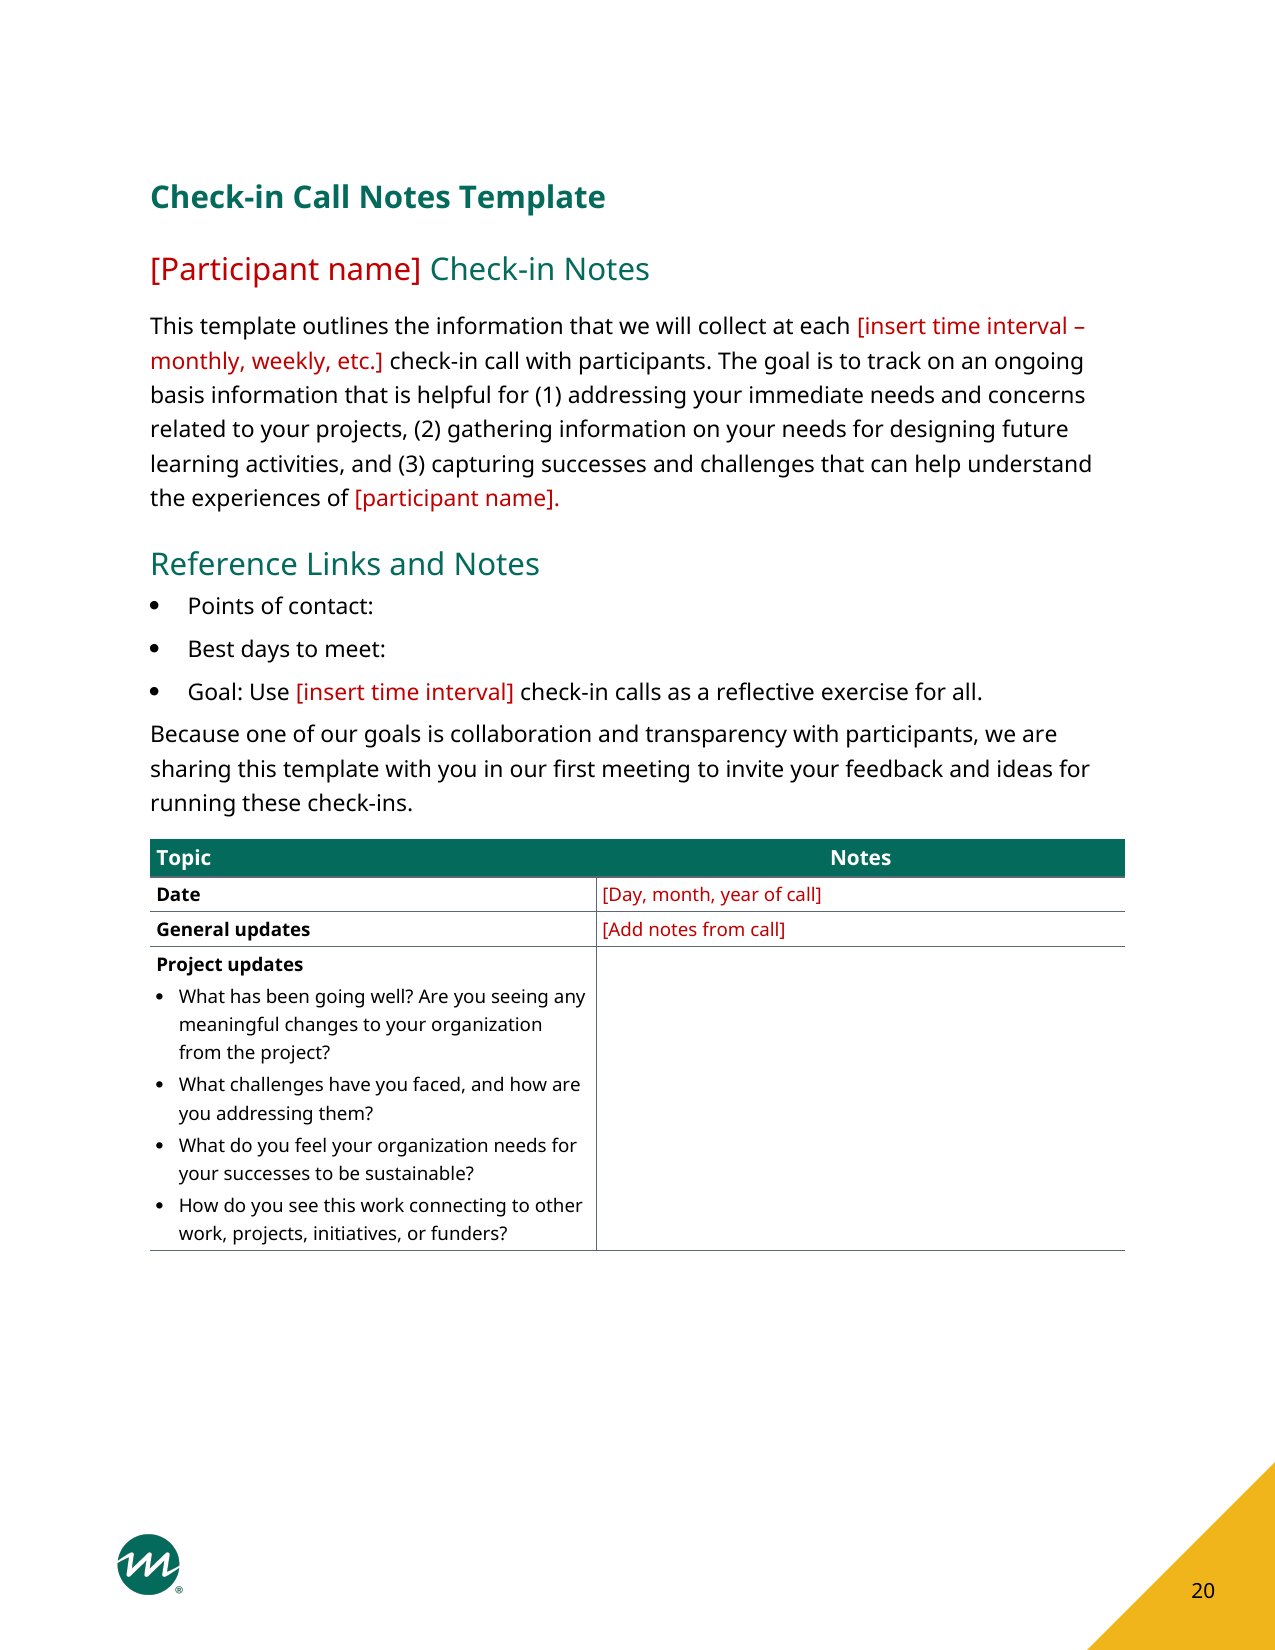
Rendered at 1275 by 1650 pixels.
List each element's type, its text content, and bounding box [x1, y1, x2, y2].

text Because one of our goals is collaboration and transparency with participants, we are sharing this template with you in our first meeting to invite your feedback and ideas for running these check-ins. [150, 718, 1125, 818]
picture [117, 1531, 183, 1598]
table_cell [Day, month, year of call] [597, 878, 1125, 911]
text Reference Links and Notes [150, 541, 1125, 584]
table_header Notes [596, 839, 1125, 876]
list Best days to meet: [150, 633, 1125, 664]
list Goal: Use [insert time interval] check-in calls as a reflective exercise for all. [150, 676, 1125, 707]
text Check-in Call Notes Template [150, 175, 1125, 218]
table_cell [Add notes from call] [597, 912, 1125, 946]
text This template outlines the information that we will collect at each [insert time interval – monthly, weekly, etc.] check-in call with participants. The goal is to track on an ongoing basis information that is helpful for (1) addressing your immediate needs and concerns related to your projects, (2) gathering information on your needs for designing future learning activities, and (3) capturing successes and challenges that can help understand the experiences of [participant name]. [150, 310, 1125, 513]
list Points of contact: [150, 590, 1125, 622]
table_cell [597, 947, 1125, 1250]
table_cell Project updates What has been going well? Are you seeing any meaningful changes to your organization from the project? What challenges have you faced, and how are you addressing them? What do you feel your organization needs for your successes to be sustainable? How do you see this work connecting to other work, projects, initiatives, or funders? [150, 947, 596, 1250]
table_cell Date [150, 878, 596, 911]
table_cell General updates [150, 912, 596, 946]
table_header Topic [150, 839, 596, 876]
text [Participant name] Check-in Notes [150, 247, 1125, 289]
